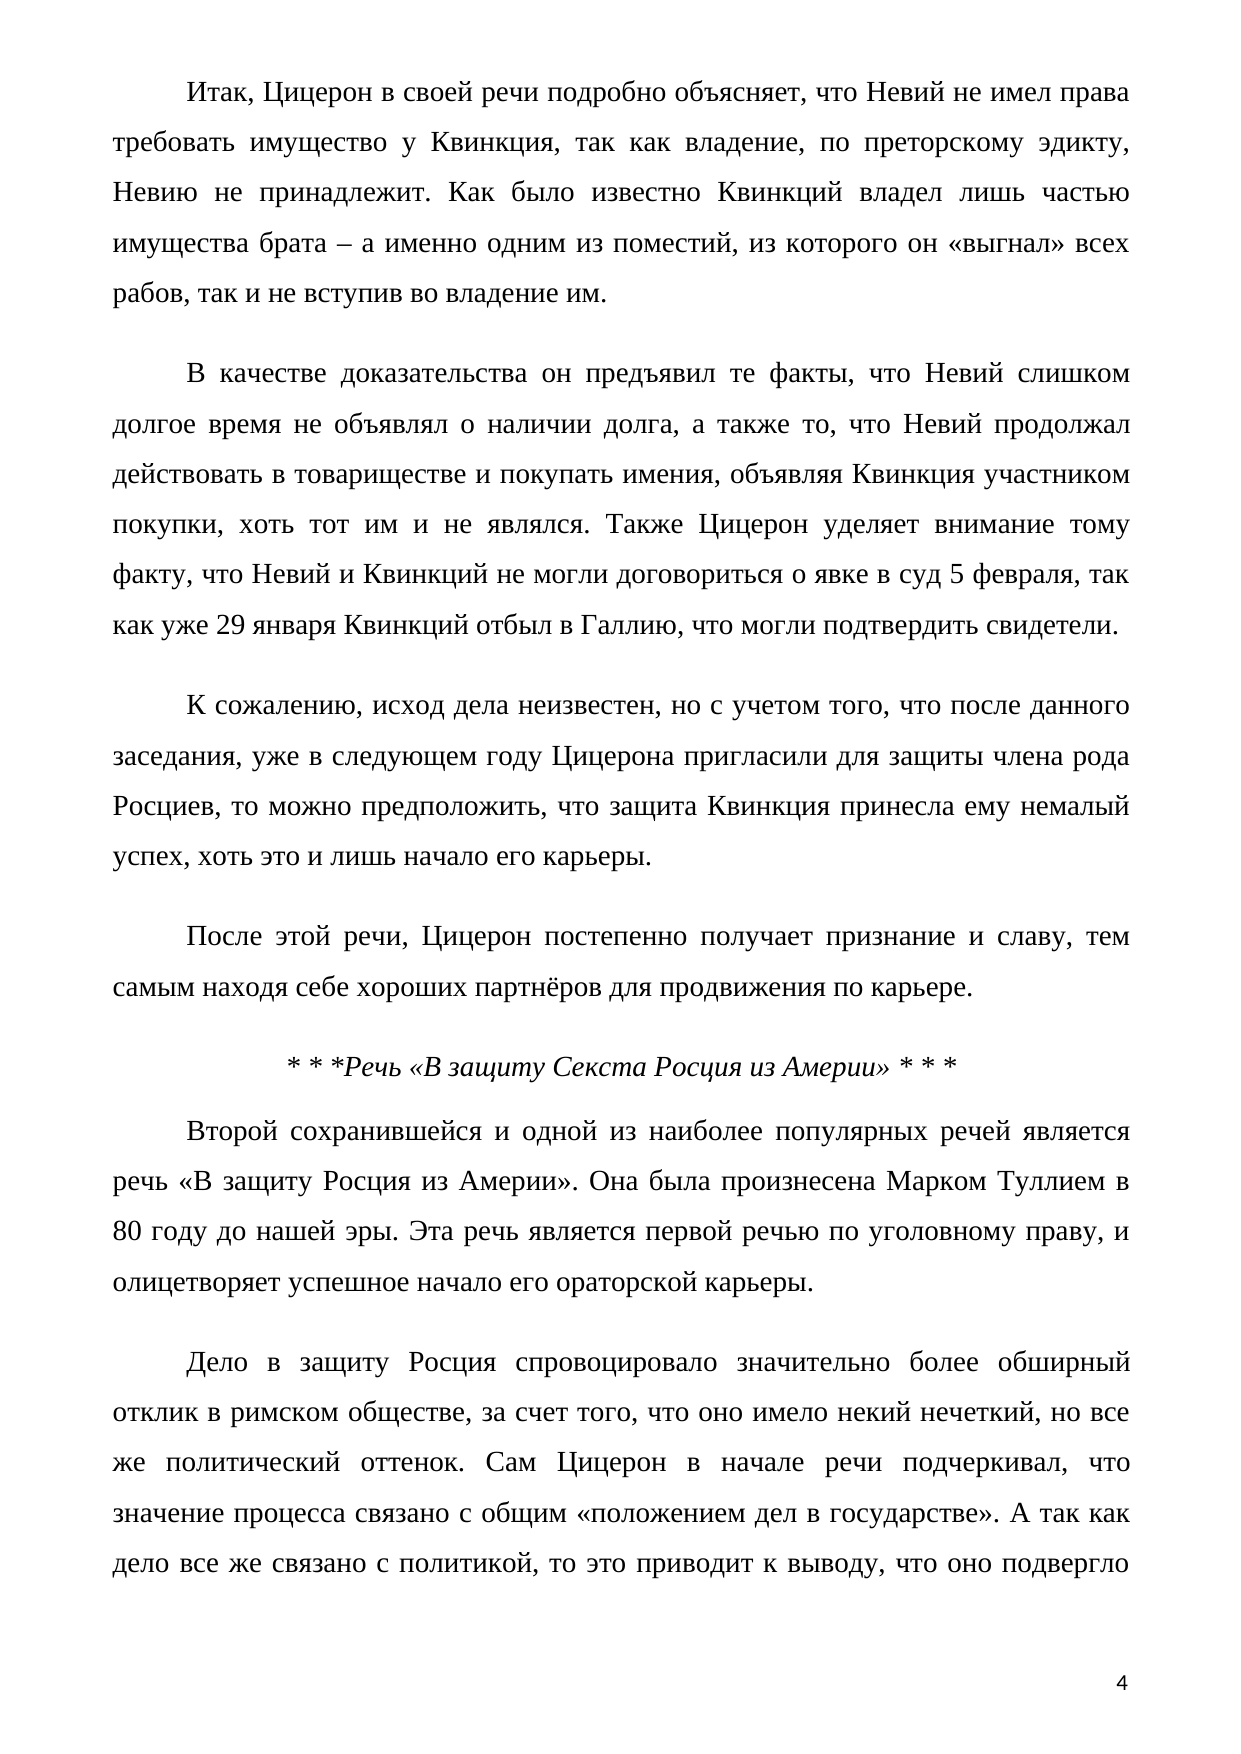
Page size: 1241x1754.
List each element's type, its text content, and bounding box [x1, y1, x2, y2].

text После этой речи, Цицерон постепенно получает признание и славу, тем самым находя себе хороших партнёров для продвижения по карьере. [112, 918, 1131, 1002]
text Итак, Цицерон в своей речи подробно объясняет, что Невий не имел права требовать имущество у Квинкция, так как владение, по преторскому эдикту, Невию не принадлежит. Как было известно Квинкций владел лишь частью имущества брата – а именно одним из поместий, из которого он «выгнал» всех рабов, так и не вступив во владение им. [112, 74, 1131, 309]
text Второй сохранившейся и одной из наиболее популярных речей является речь «В защиту Росция из Америи». Она была произнесена Марком Туллием в 80 году до нашей эры. Эта речь является первой речью по уголовному праву, и олицетворяет успешное начало его ораторской карьеры. [112, 1113, 1131, 1297]
text В качестве доказательства он предъявил те факты, что Невий слишком долгое время не объявлял о наличии долга, а также то, что Невий продолжал действовать в товариществе и покупать имения, объявляя Квинкция участником покупки, хоть тот им и не являлся. Также Цицерон уделяет внимание тому факту, что Невий и Квинкций не могли договориться о явке в суд 5 февраля, так как уже 29 января Квинкций отбыл в Галлию, что могли подтвердить свидетели. [112, 355, 1131, 641]
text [112, 1344, 1131, 1579]
text К сожалению, исход дела неизвестен, но с учетом того, что после данного заседания, уже в следующем году Цицерона пригласили для защиты члена рода Росциев, то можно предположить, что защита Квинкция принесла ему немалый успех, хоть это и лишь начало его карьеры. [112, 687, 1131, 872]
text * * *Речь «В защиту Секста Росция из Америи» * * * [112, 1049, 1131, 1083]
